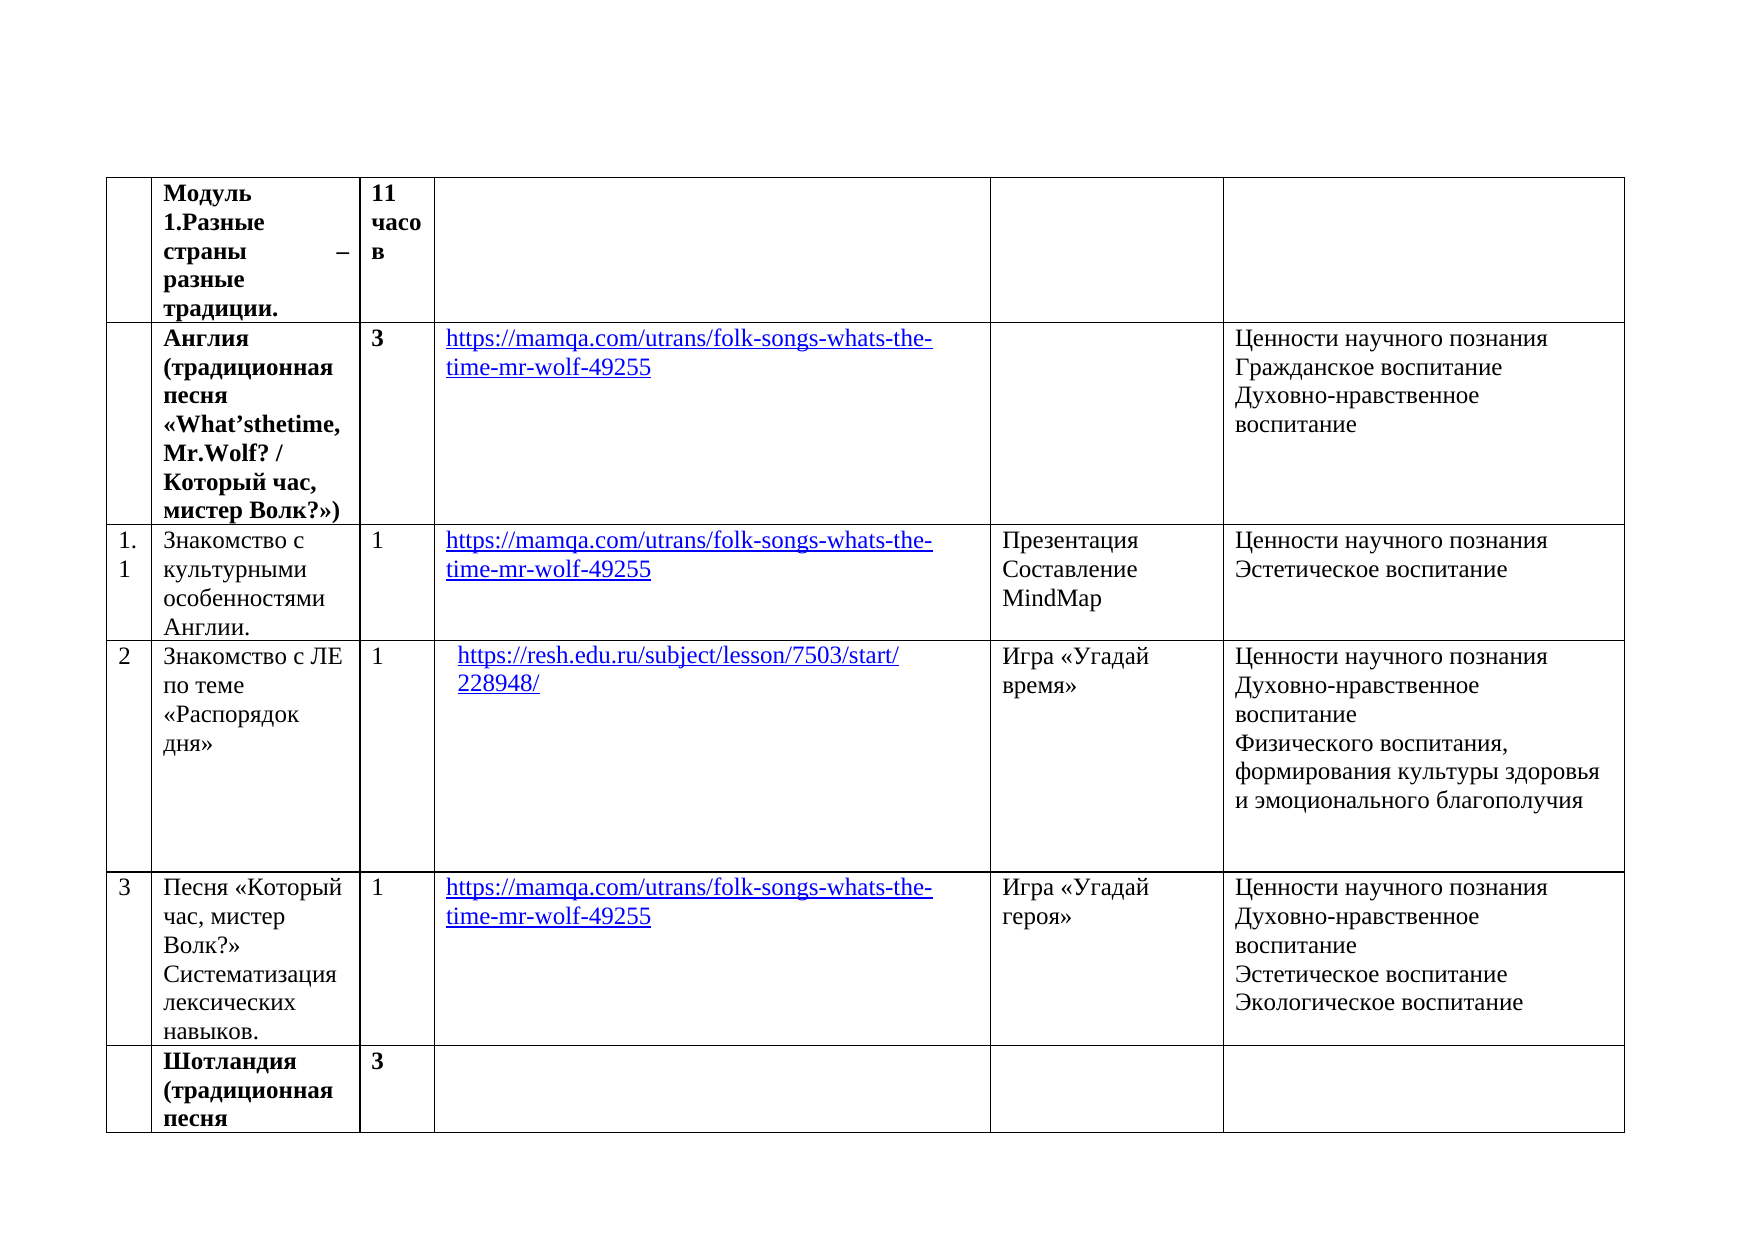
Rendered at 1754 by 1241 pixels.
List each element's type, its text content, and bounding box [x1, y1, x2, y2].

table_cell 3 [361, 1046, 434, 1132]
table_cell Модуль 1.Разные страны – разные традиции. [152, 178, 359, 322]
table_cell Ценности научного познания Духовно-нравственное воспитание Физического воспитания, формирования культуры здоровья и эмоционального благополучия [1224, 641, 1624, 871]
table_cell 1 [361, 525, 434, 640]
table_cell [152, 1046, 359, 1132]
table_cell [1224, 178, 1624, 322]
table_cell https://resh.edu.ru/subject/lesson/7503/start/228948/ [435, 641, 990, 871]
table_cell 11 часов [361, 178, 434, 322]
table_cell Знакомство с ЛЕ по теме «Распорядок дня» [152, 641, 359, 871]
table_cell Презентация Составление MindMap [991, 525, 1223, 640]
table_cell Игра «Угадай время» [991, 641, 1223, 871]
table_cell Ценности научного познания Эстетическое воспитание [1224, 525, 1624, 640]
table_cell 1 [361, 873, 434, 1045]
table_cell Игра «Угадай героя» [991, 873, 1223, 1045]
table_cell [991, 1046, 1223, 1132]
table_cell [991, 323, 1223, 524]
table_cell [435, 178, 990, 322]
table_cell Ценности научного познания Гражданское воспитание Духовно-нравственное воспитание [1224, 323, 1624, 524]
table_cell 3 [107, 873, 151, 1045]
table_cell Знакомство с культурными особенностями Англии. [152, 525, 359, 640]
table_cell Песня «Который час, мистер Волк?» Систематизация лексических навыков. [152, 873, 359, 1045]
table_cell 1 [361, 641, 434, 871]
table_cell 3 [361, 323, 434, 524]
table_cell 1.1 [107, 525, 151, 640]
table_cell [991, 178, 1223, 322]
table_cell [435, 1046, 990, 1132]
table_cell [107, 323, 151, 524]
table_cell https://mamqa.com/utrans/folk-songs-whats-the-time-mr-wolf-49255 [435, 323, 990, 524]
table_cell Англия (традиционная песня «What’sthetime, Mr.Wolf? / Который час, мистер Волк?») [152, 323, 359, 524]
table_cell [1224, 1046, 1624, 1132]
table_cell [107, 1046, 151, 1132]
table_cell https://mamqa.com/utrans/folk-songs-whats-the-time-mr-wolf-49255 [435, 525, 990, 640]
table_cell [1224, 873, 1624, 1045]
table_cell [107, 178, 151, 322]
table_cell 2 [107, 641, 151, 871]
table_cell https://mamqa.com/utrans/folk-songs-whats-the-time-mr-wolf-49255 [435, 873, 990, 1045]
